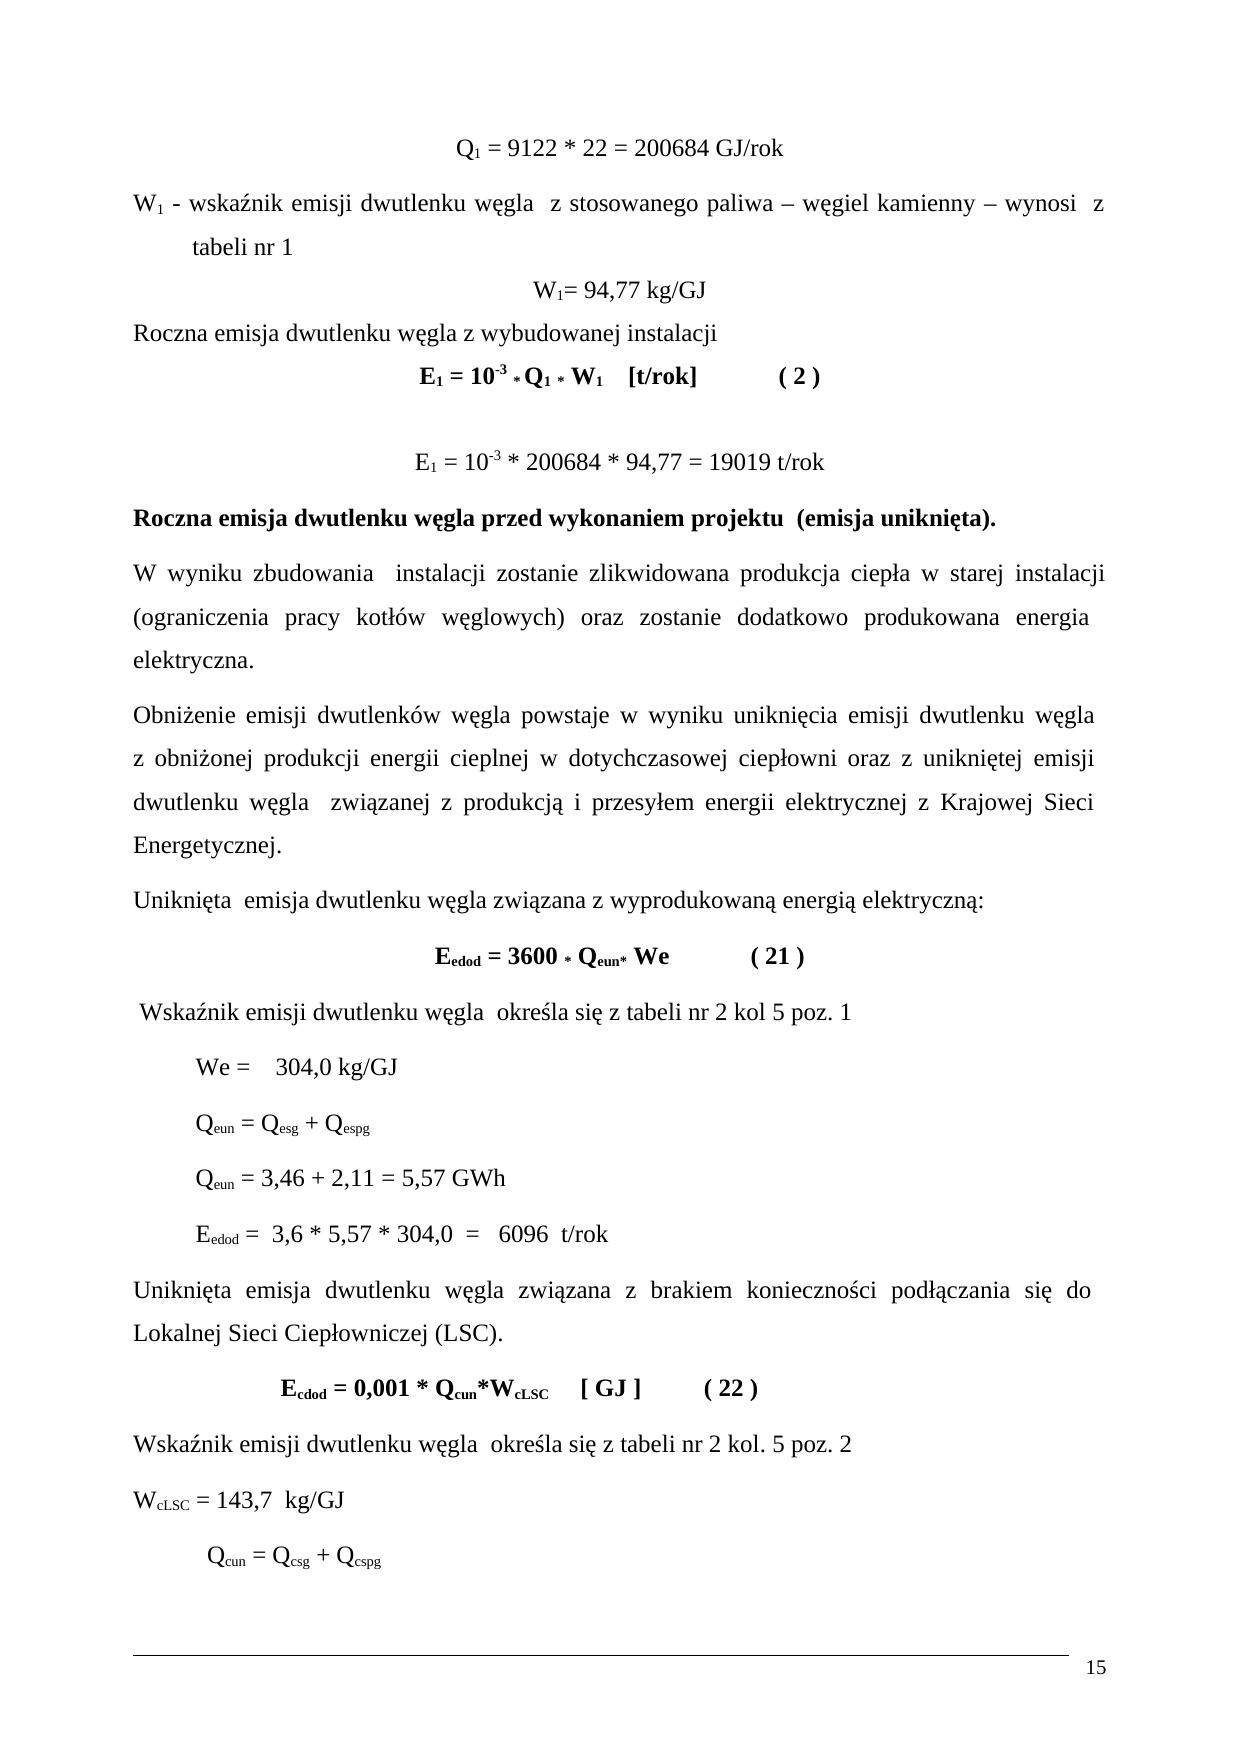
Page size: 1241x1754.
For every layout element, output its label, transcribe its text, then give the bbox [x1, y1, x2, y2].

text Ecdod = 0,001 * Qcun*WcLSC [ GJ ] ( 22 ) [207, 1373, 1106, 1402]
text Q1 = 9122 * 22 = 200684 GJ/rok [133, 133, 1106, 162]
text Obniżenie emisji dwutlenków węgla powstaje w wyniku uniknięcia emisji dwutlenku węgla z obniżonej produkcji energii cieplnej w dotychczasowej ciepłowni oraz z unikniętej emisji dwutlenku węgla związanej z produkcją i przesyłem energii elektrycznej z Krajowej Sieci Energetycznej. [133, 700, 1106, 858]
text Qcun = Qcsg + Qcspg [207, 1540, 1106, 1569]
text Qeun = Qesg + Qespg [133, 1108, 1106, 1137]
text Qeun = 3,46 + 2,11 = 5,57 GWh [133, 1163, 1106, 1192]
text W1= 94,77 kg/GJ [133, 275, 1106, 303]
text Wskaźnik emisji dwutlenku węgla określa się z tabeli nr 2 kol. 5 poz. 2 [133, 1429, 1106, 1458]
text Roczna emisja dwutlenku węgla z wybudowanej instalacji [133, 318, 1106, 347]
text E1 = 10-3 * 200684 * 94,77 = 19019 t/rok [133, 447, 1106, 476]
text We = 304,0 kg/GJ [133, 1052, 1106, 1081]
text Roczna emisja dwutlenku węgla przed wykonaniem projektu (emisja uniknięta). [133, 503, 1106, 532]
text WcLSC = 143,7 kg/GJ [133, 1485, 1106, 1513]
text E1 = 10-3 * Q1 * W1 [t/rok] ( 2 ) [133, 361, 1106, 390]
text Eedod = 3,6 * 5,57 * 304,0 = 6096 t/rok [133, 1219, 1106, 1248]
text Uniknięta emisja dwutlenku węgla związana z wyprodukowaną energią elektryczną: [133, 885, 1106, 914]
text Uniknięta emisja dwutlenku węgla związana z brakiem konieczności podłączania się do Lokalnej Sieci Ciepłowniczej (LSC). [133, 1275, 1106, 1347]
text Wskaźnik emisji dwutlenku węgla określa się z tabeli nr 2 kol 5 poz. 1 [133, 997, 1106, 1025]
text W wyniku zbudowania instalacji zostanie zlikwidowana produkcja ciepła w starej instalacji (ograniczenia pracy kotłów węglowych) oraz zostanie dodatkowo produkowana energia elektryczna. [133, 558, 1106, 673]
text W1 - wskaźnik emisji dwutlenku węgla z stosowanego paliwa – węgiel kamienny – wynosi z tabeli nr 1 [133, 188, 1106, 260]
text Eedod = 3600 * Qeun* We ( 21 ) [133, 941, 1106, 970]
